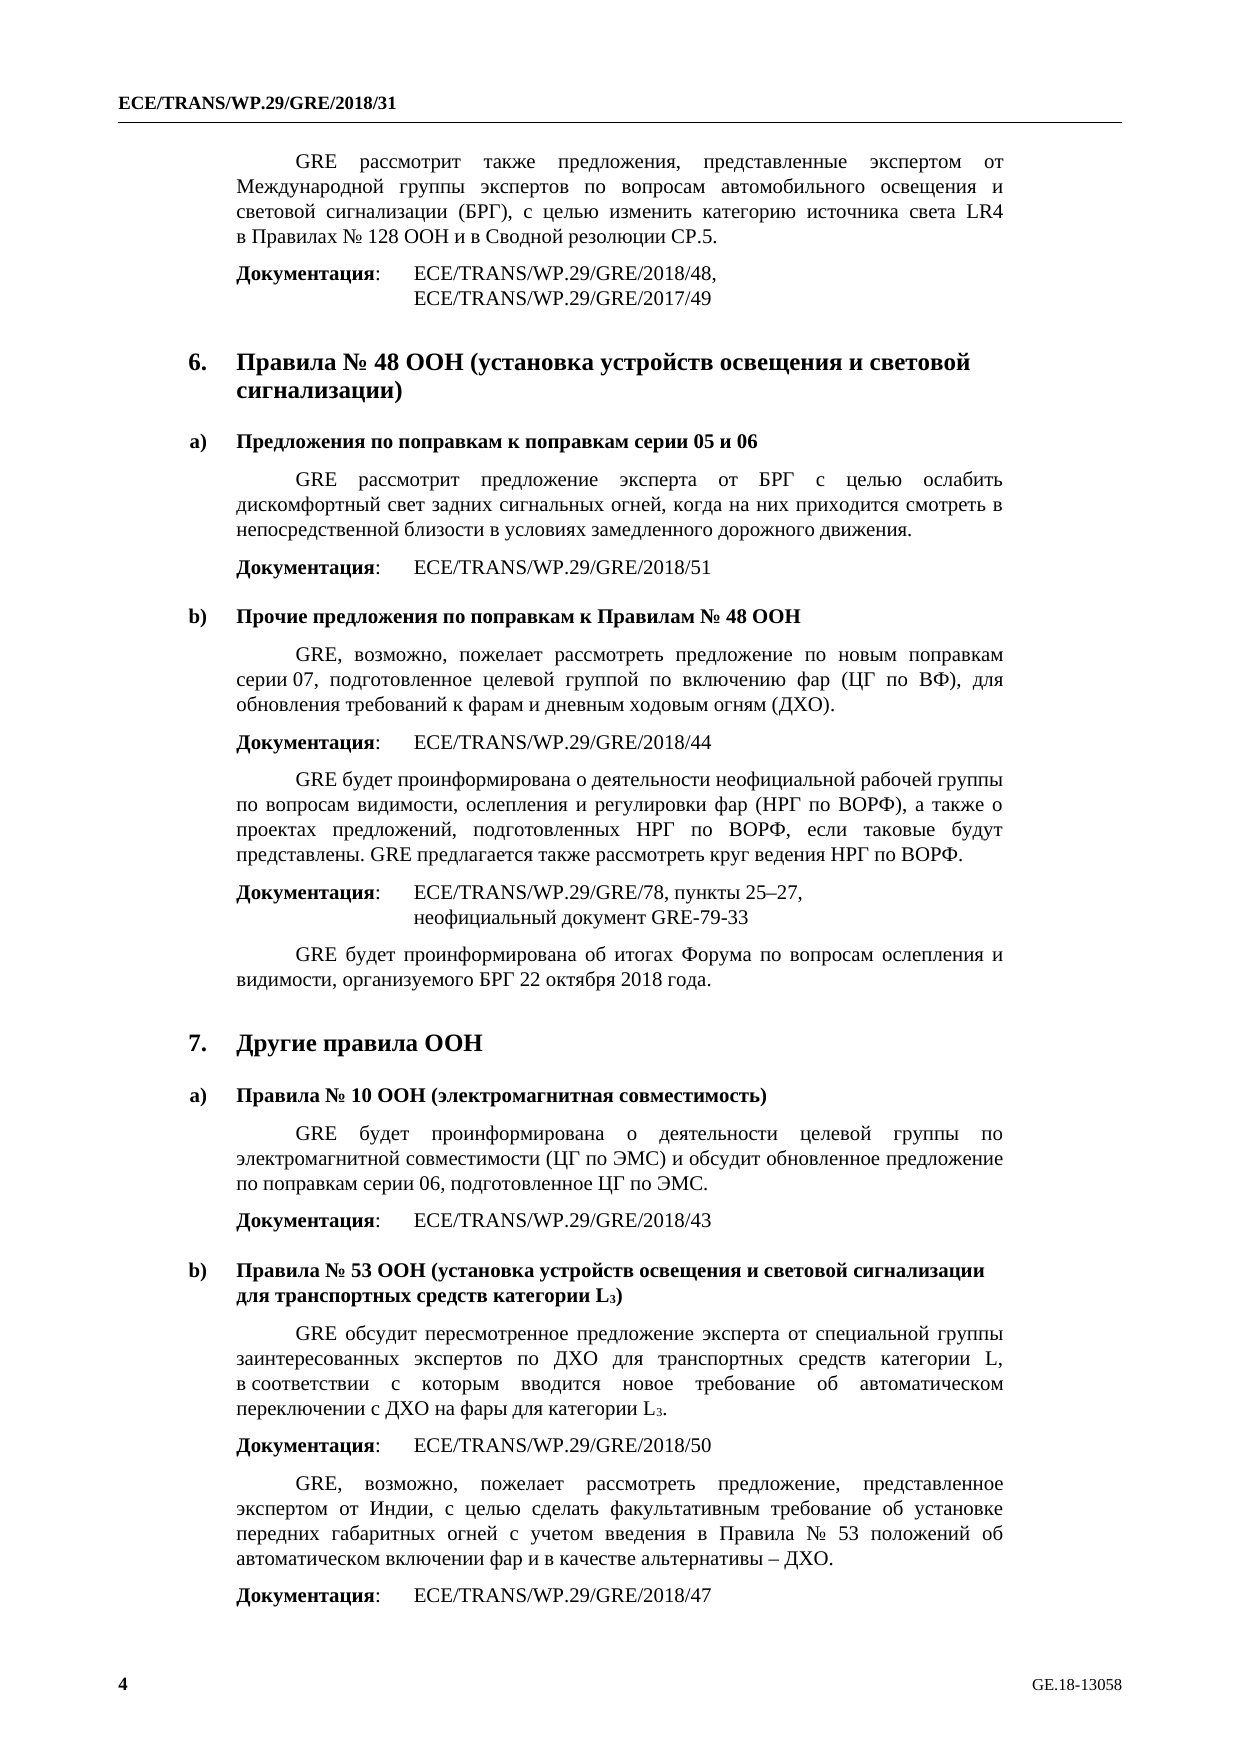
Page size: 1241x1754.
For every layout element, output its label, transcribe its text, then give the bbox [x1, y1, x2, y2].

text Документация: ECE/TRANS/WP.29/GRE/2018/51 [236, 554, 1004, 579]
text GRE рассмотрит также предложения, представленные экспертом от Международной группы экспертов по вопросам автомобильного освещения и световой сигнализации (БРГ), с целью изменить категорию источника света LR4 в Правилах № 128 ООН и в Сводной резолюции СР.5. [236, 148, 1004, 248]
text Документация: ECE/TRANS/WP.29/GRE/2018/44 [236, 729, 1004, 754]
text 6. Правила № 48 ООН (установка устройств освещения и световой сигнализации) [118, 348, 1004, 404]
text a) Предложения по поправкам к поправкам серии 05 и 06 [118, 429, 1004, 454]
text Документация: ECE/TRANS/WP.29/GRE/2018/50 [236, 1432, 1004, 1457]
text Документация: ECE/TRANS/WP.29/GRE/78, пункты 25–27, неофициальный документ GRE-79-33 [236, 879, 1004, 929]
text b) Правила № 53 ООН (установка устройств освещения и световой сигнализации для транспортных средств категории L3) [118, 1257, 1004, 1307]
text a) Правила № 10 ООН (электромагнитная совместимость) [118, 1082, 1004, 1107]
text Документация: ECE/TRANS/WP.29/GRE/2018/43 [236, 1207, 1004, 1232]
text GRE обсудит пересмотренное предложение эксперта от специальной группы заинтересованных экспертов по ДХО для транспортных средств категории L, в соответствии с которым вводится новое требование об автоматическом переключении с ДХО на фары для категории L3. [236, 1319, 1004, 1419]
text b) Прочие предложения по поправкам к Правилам № 48 ООН [118, 604, 1004, 629]
text Документация: ECE/TRANS/WP.29/GRE/2018/48, ECE/TRANS/WP.29/GRE/2017/49 [236, 260, 1004, 310]
text GRE рассмотрит предложение эксперта от БРГ с целью ослабить дискомфортный свет задних сигнальных огней, когда на них приходится смотреть в непосредственной близости в условиях замедленного дорожного движения. [236, 466, 1004, 541]
text GRE будет проинформирована о деятельности неофициальной рабочей группы по вопросам видимости, ослепления и регулировки фар (НРГ по ВОРФ), а также о проектах предложений, подготовленных НРГ по ВОРФ, если таковые будут представлены. GRE предлагается также рассмотреть круг ведения НРГ по ВОРФ. [236, 766, 1004, 866]
text GRE будет проинформирована об итогах Форума по вопросам ослепления и видимости, организуемого БРГ 22 октября 2018 года. [236, 941, 1004, 991]
text GRE будет проинформирована о деятельности целевой группы по электромагнитной совместимости (ЦГ по ЭМС) и обсудит обновленное предложение по поправкам серии 06, подготовленное ЦГ по ЭМС. [236, 1119, 1004, 1194]
text GRE, возможно, пожелает рассмотреть предложение по новым поправкам серии 07, подготовленное целевой группой по включению фар (ЦГ по ВФ), для обновления требований к фарам и дневным ходовым огням (ДХО). [236, 641, 1004, 716]
text Документация: ECE/TRANS/WP.29/GRE/2018/47 [236, 1582, 1004, 1607]
text 7. Другие правила ООН [118, 1029, 1004, 1057]
text GRE, возможно, пожелает рассмотреть предложение, представленное экспертом от Индии, с целью сделать факультативным требование об установке передних габаритных огней с учетом введения в Правила № 53 положений об автоматическом включении фар и в качестве альтернативы – ДХО. [236, 1469, 1004, 1569]
